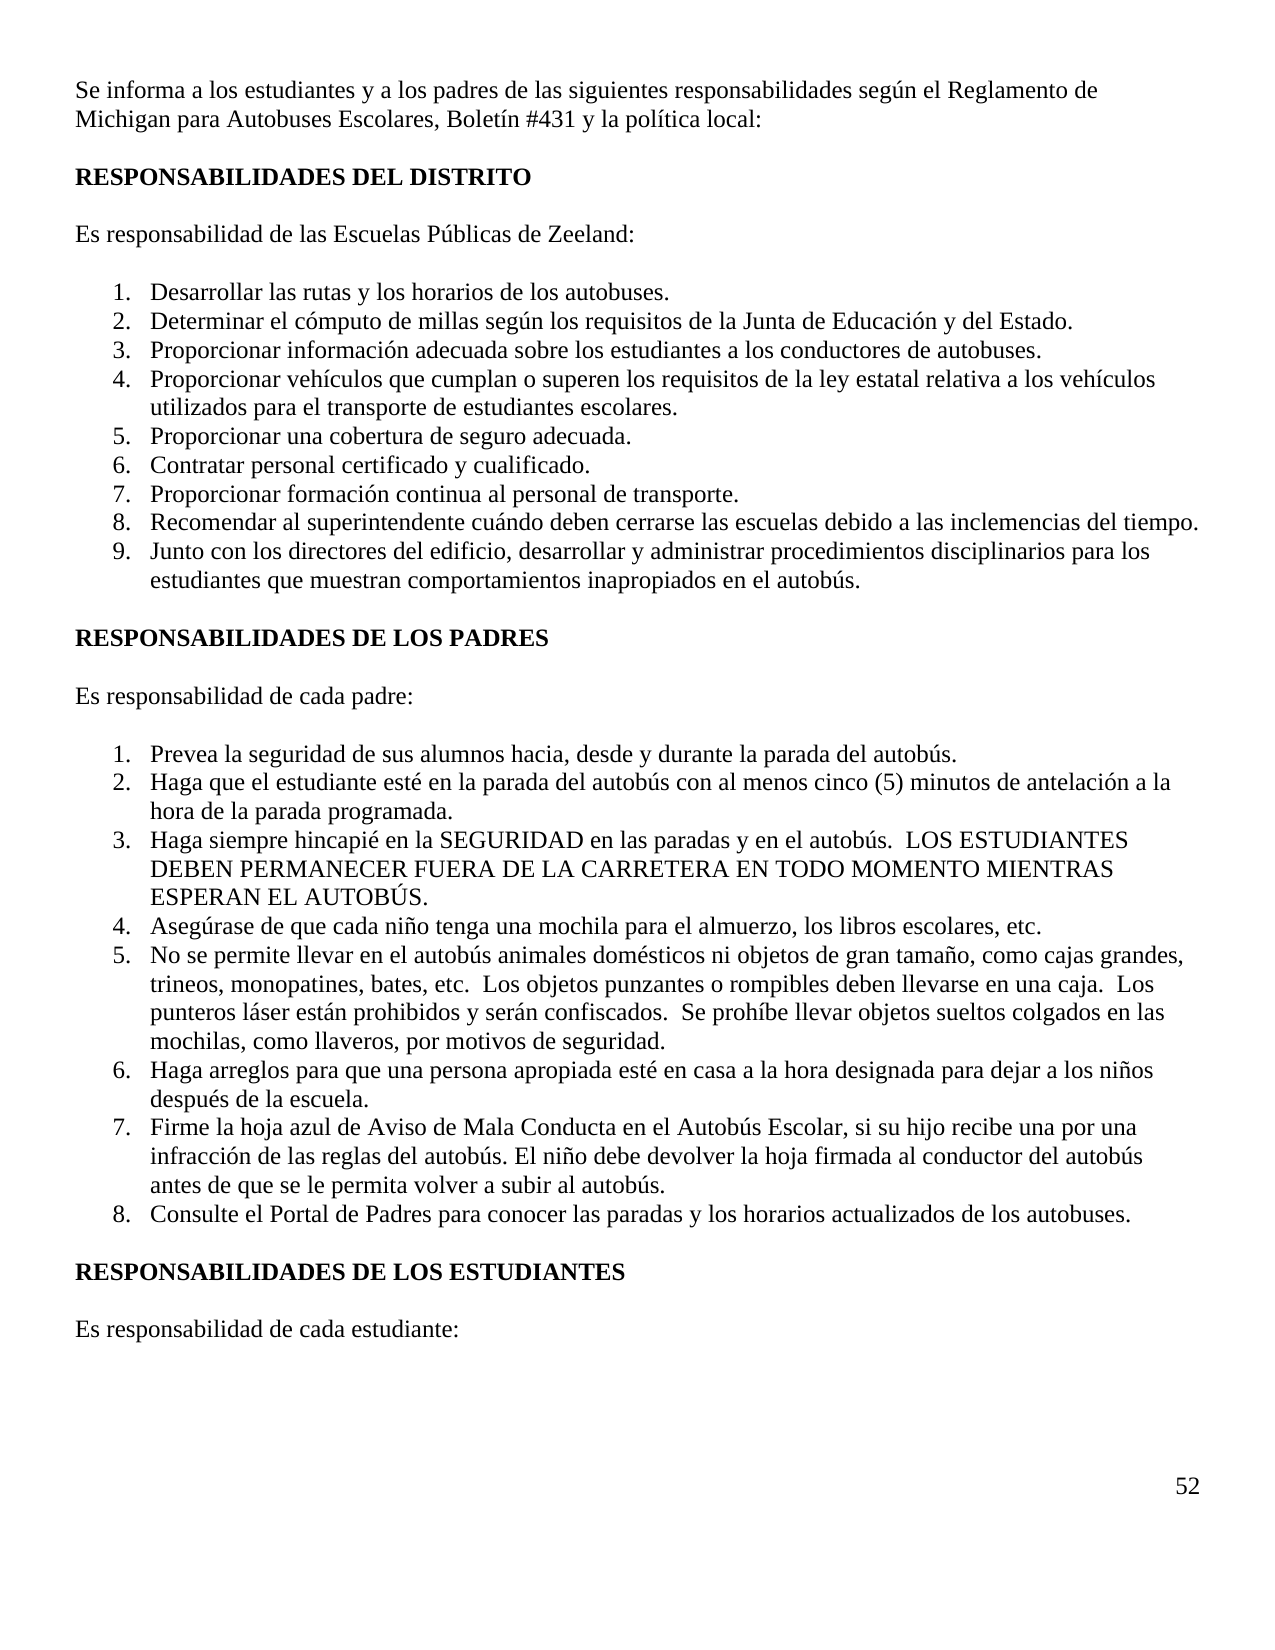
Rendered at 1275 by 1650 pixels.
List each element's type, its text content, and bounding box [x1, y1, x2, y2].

text Es responsabilidad de cada estudiante: [75, 1314, 1200, 1343]
list Haga que el estudiante esté en la parada del autobús con al menos cinco (5) minutos de antelación a la hora de la parada programada. [112, 767, 1200, 825]
text Se informa a los estudiantes y a los padres de las siguientes responsabilidades según el Reglamento de Michigan para Autobuses Escolares, Boletín #431 y la política local: [75, 75, 1200, 132]
list Recomendar al superintendente cuándo deben cerrarse las escuelas debido a las inclemencias del tiempo. [112, 507, 1200, 536]
list Haga siempre hincapié en la SEGURIDAD en las paradas y en el autobús. LOS ESTUDIANTES DEBEN PERMANECER FUERA DE LA CARRETERA EN TODO MOMENTO MIENTRAS ESPERAN EL AUTOBÚS. [112, 825, 1200, 911]
list Contratar personal certificado y cualificado. [112, 450, 1200, 479]
list Proporcionar vehículos que cumplan o superen los requisitos de la ley estatal relativa a los vehículos utilizados para el transporte de estudiantes escolares. [112, 364, 1200, 421]
list Desarrollar las rutas y los horarios de los autobuses. [112, 277, 1200, 306]
list Junto con los directores del edificio, desarrollar y administrar procedimientos disciplinarios para los estudiantes que muestran comportamientos inapropiados en el autobús. [112, 536, 1200, 594]
list Proporcionar información adecuada sobre los estudiantes a los conductores de autobuses. [112, 335, 1200, 364]
list Consulte el Portal de Padres para conocer las paradas y los horarios actualizados de los autobuses. [112, 1199, 1200, 1227]
subtitle RESPONSABILIDADES DE LOS ESTUDIANTES [75, 1257, 1200, 1285]
list Haga arreglos para que una persona apropiada esté en casa a la hora designada para dejar a los niños después de la escuela. [112, 1055, 1200, 1112]
list No se permite llevar en el autobús animales domésticos ni objetos de gran tamaño, como cajas grandes, trineos, monopatines, bates, etc. Los objetos punzantes o rompibles deben llevarse en una caja. Los punteros láser están prohibidos y serán confiscados. Se prohíbe llevar objetos sueltos colgados en las mochilas, como llaveros, por motivos de seguridad. [112, 940, 1200, 1055]
subtitle RESPONSABILIDADES DE LOS PADRES [75, 623, 1200, 652]
list Asegúrase de que cada niño tenga una mochila para el almuerzo, los libros escolares, etc. [112, 911, 1200, 940]
text Es responsabilidad de las Escuelas Públicas de Zeeland: [75, 219, 1200, 248]
list Prevea la seguridad de sus alumnos hacia, desde y durante la parada del autobús. [112, 739, 1200, 767]
list Firme la hoja azul de Aviso de Mala Conducta en el Autobús Escolar, si su hijo recibe una por una infracción de las reglas del autobús. El niño debe devolver la hoja firmada al conductor del autobús antes de que se le permita volver a subir al autobús. [112, 1112, 1200, 1199]
subtitle RESPONSABILIDADES DEL DISTRITO [75, 162, 1200, 190]
list Proporcionar una cobertura de seguro adecuada. [112, 421, 1200, 450]
list Proporcionar formación continua al personal de transporte. [112, 479, 1200, 507]
list Determinar el cómputo de millas según los requisitos de la Junta de Educación y del Estado. [112, 306, 1200, 335]
text Es responsabilidad de cada padre: [75, 681, 1200, 709]
